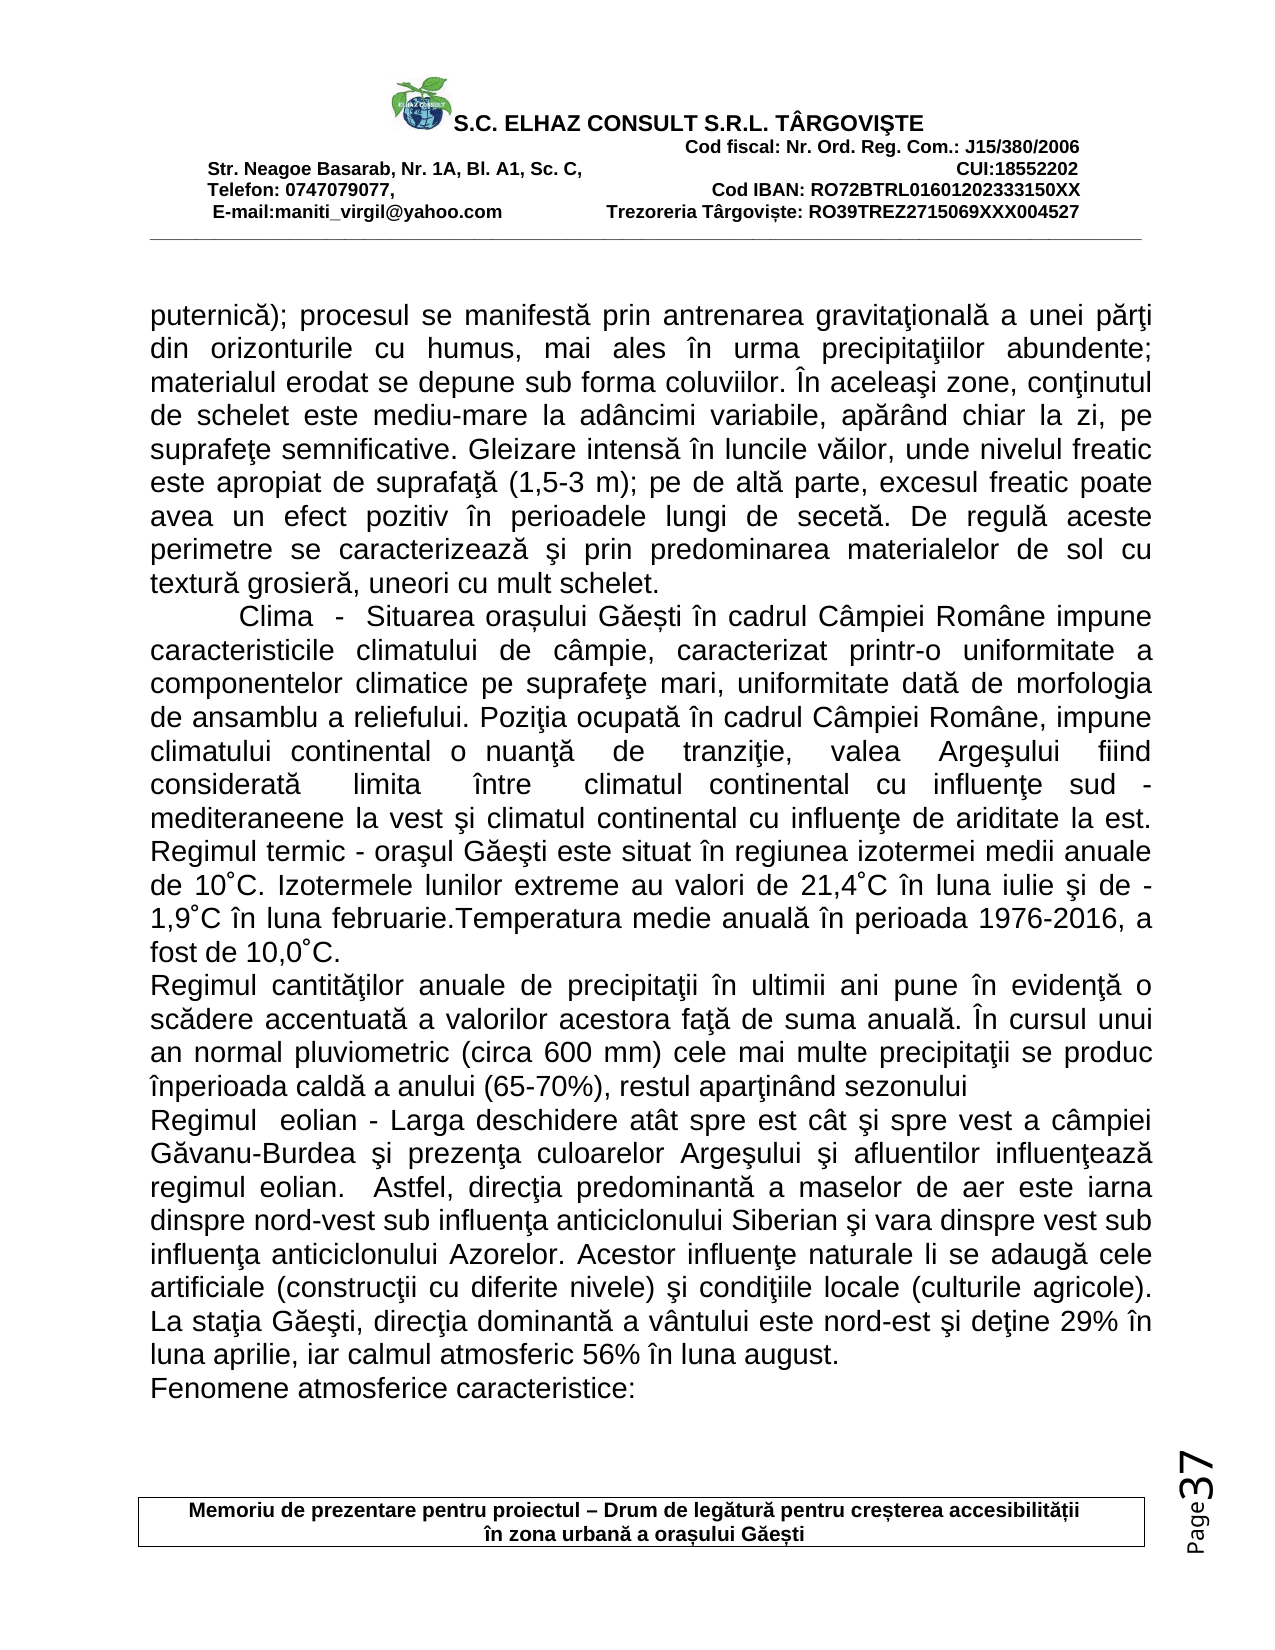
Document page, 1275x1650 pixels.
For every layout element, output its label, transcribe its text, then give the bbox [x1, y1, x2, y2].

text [150, 298, 1154, 599]
text Regimul cantităţilor anuale de precipitaţii în ultimii ani pune în evidenţă o scădere accentuată a valorilor acestora faţă de suma anuală. În cursul unui an normal pluviometric (circa 600 mm) cele mai multe precipitaţii se produc înperioada caldă a anului (65-70%), restul aparţinând sezonului [150, 968, 1154, 1103]
text Fenomene atmosferice caracteristice: [150, 1371, 1154, 1404]
picture [389, 75, 454, 132]
text Regimul eolian - Larga deschidere atât spre est cât şi spre vest a câmpiei Găvanu-Burdea şi prezenţa culoarelor Argeşului şi afluentilor influenţează regimul eolian. Astfel, direcţia predominantă a maselor de aer este iarna dinspre nord-vest sub influenţa anticiclonului Siberian şi vara dinspre vest sub influenţa anticiclonului Azorelor. Acestor influenţe naturale li se adaugă cele artificiale (construcţii cu diferite nivele) şi condiţiile locale (culturile agricole). La staţia Găeşti, direcţia dominantă a vântului este nord-est şi deţine 29% în luna aprilie, iar calmul atmosferic 56% în luna august. [150, 1103, 1154, 1371]
text Clima - Situarea orașului Găești în cadrul Câmpiei Române impune caracteristicile climatului de câmpie, caracterizat printr-o uniformitate a componentelor climatice pe suprafeţe mari, uniformitate dată de morfologia de ansamblu a reliefului. Poziţia ocupată în cadrul Câmpiei Române, impune climatului continental o nuanţă de tranziţie, valea Argeşului fiind considerată limita între climatul continental cu influenţe sud - mediteraneene la vest şi climatul continental cu influenţe de ariditate la est. Regimul termic - oraşul Găeşti este situat în regiunea izotermei medii anuale de 10˚C. Izotermele lunilor extreme au valori de 21,4˚C în luna iulie şi de -1,9˚C în luna februarie.Temperatura medie anuală în perioada 1976-2016, a fost de 10,0˚C. [150, 599, 1154, 968]
